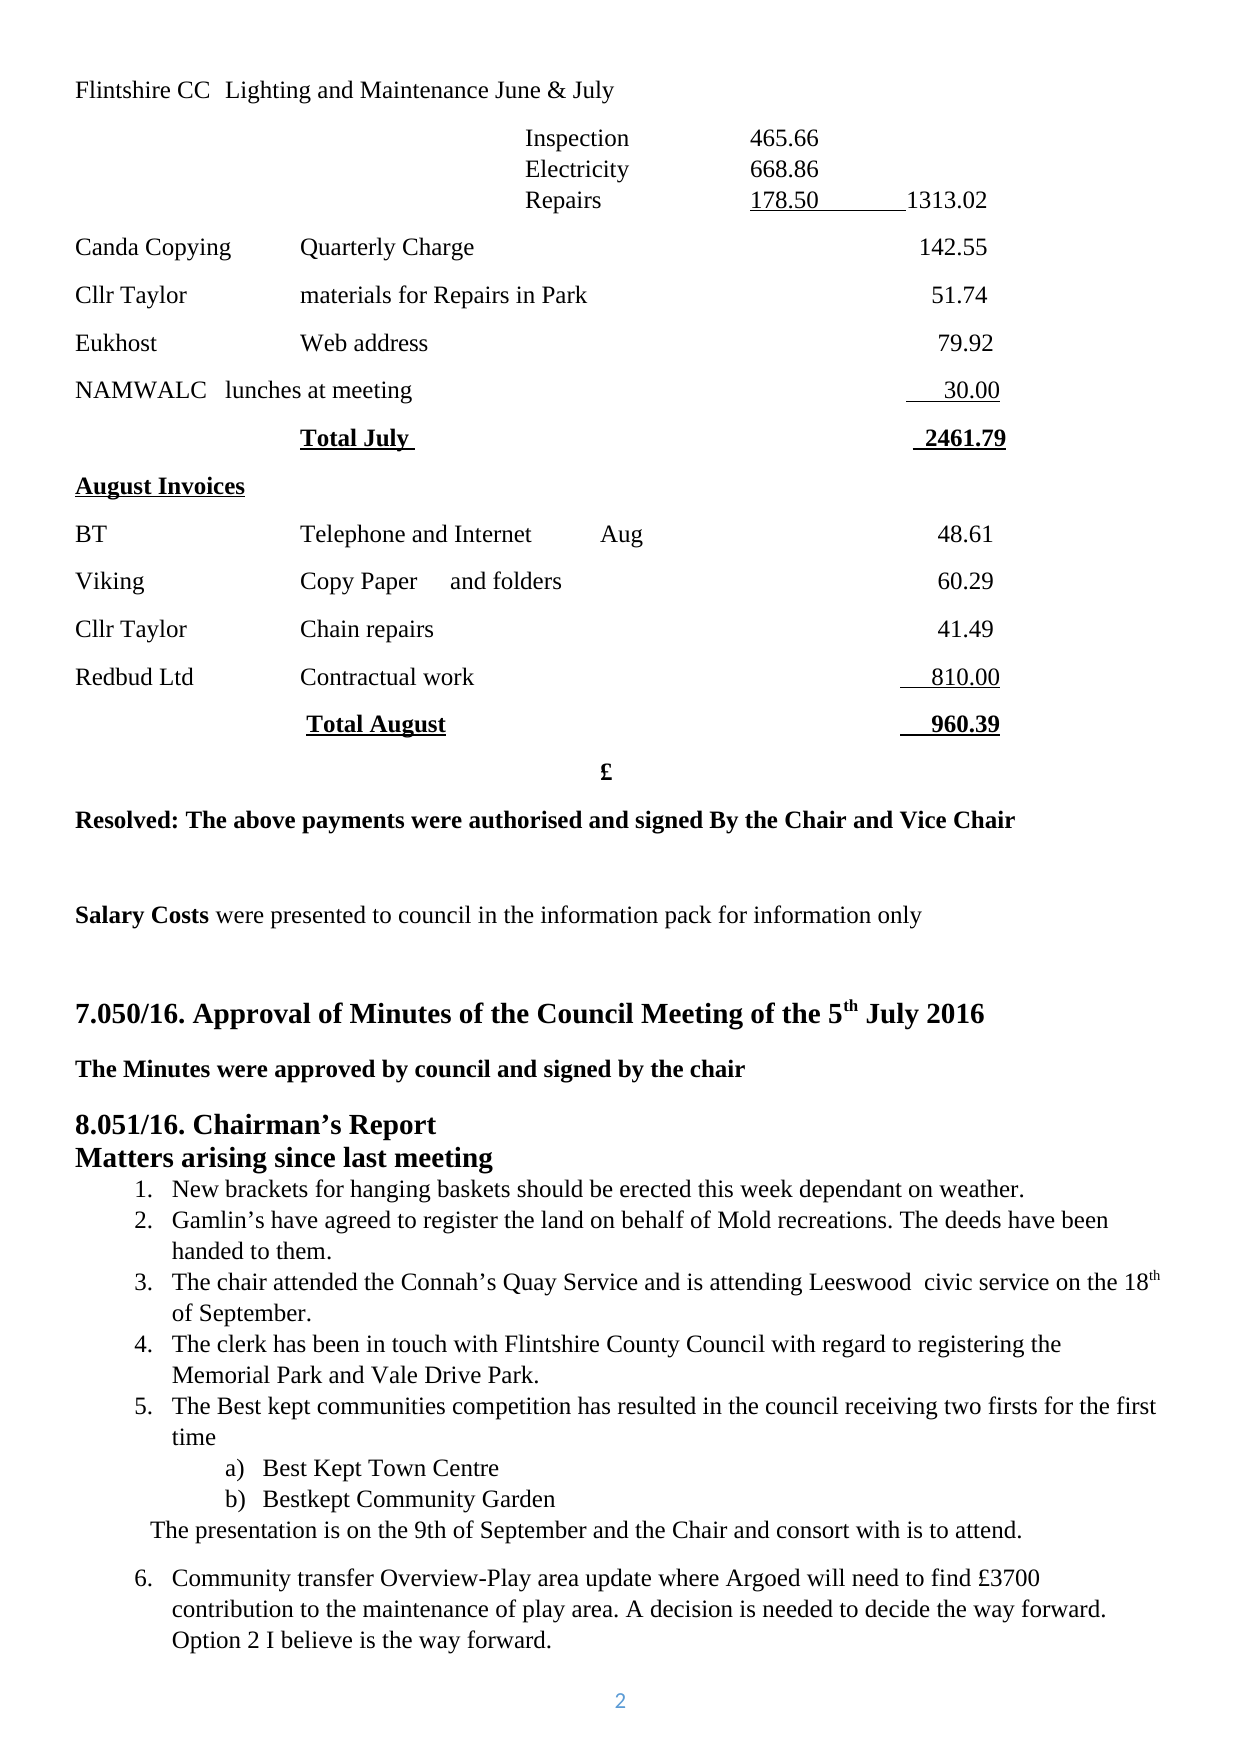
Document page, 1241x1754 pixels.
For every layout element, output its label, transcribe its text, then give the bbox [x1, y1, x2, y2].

text £ [75, 757, 1165, 786]
text Total August 960.39 [75, 709, 1165, 738]
text Cllr Taylor materials for Repairs in Park 51.74 [75, 280, 1165, 309]
list The clerk has been in touch with Flintshire County Council with regard to registering the Memorial Park and Vale Drive Park. [134, 1329, 1165, 1389]
text NAMWALC lunches at meeting 30.00 [75, 376, 1165, 404]
list Best Kept Town Centre [225, 1453, 1165, 1482]
text The Minutes were approved by council and signed by the chair [75, 1054, 1165, 1083]
text August Invoices [75, 471, 1165, 500]
text 7.050/16. Approval of Minutes of the Council Meeting of the 5th July 2016 [75, 996, 1165, 1029]
list Bestkept Community Garden [225, 1484, 1165, 1513]
list The chair attended the Connah’s Quay Service and is attending Leeswood civic service on the 18th of September. [134, 1267, 1165, 1327]
list Community transfer Overview-Play area update where Argoed will need to find £3700 contribution to the maintenance of play area. A decision is needed to decide the way forward. Option 2 I believe is the way forward. [134, 1563, 1165, 1654]
text The presentation is on the 9th of September and the Chair and consort with is to attend. [150, 1516, 1165, 1544]
text Canda Copying Quarterly Charge 142.55 [75, 232, 1165, 261]
text Cllr Taylor Chain repairs 41.49 [75, 614, 1165, 643]
text Total July 2461.79 [225, 423, 1165, 452]
text Resolved: The above payments were authorised and signed By the Chair and Vice Chair [75, 805, 1165, 834]
text BT Telephone and Internet Aug 48.61 [75, 519, 1165, 547]
list The Best kept communities competition has resulted in the council receiving two firsts for the first time [134, 1391, 1165, 1451]
list Gamlin’s have agreed to register the land on behalf of Mold recreations. The deeds have been handed to them. [134, 1205, 1165, 1265]
text Salary Costs were presented to council in the information pack for information only [75, 900, 1165, 929]
text Flintshire CC Lighting and Maintenance June & July [75, 75, 1165, 104]
list New brackets for hanging baskets should be erected this week dependant on weather. [134, 1174, 1165, 1203]
text Viking Copy Paper and folders 60.29 [75, 566, 1165, 595]
text Matters arising since last meeting [75, 1141, 1165, 1174]
text Redbud Ltd Contractual work 810.00 [75, 662, 1165, 691]
text Eukhost Web address 79.92 [75, 328, 1165, 357]
text 8.051/16. Chairman’s Report [75, 1107, 1165, 1141]
text Inspection 465.66 Electricity 668.86 Repairs 178.50 1313.02 [75, 123, 1165, 213]
